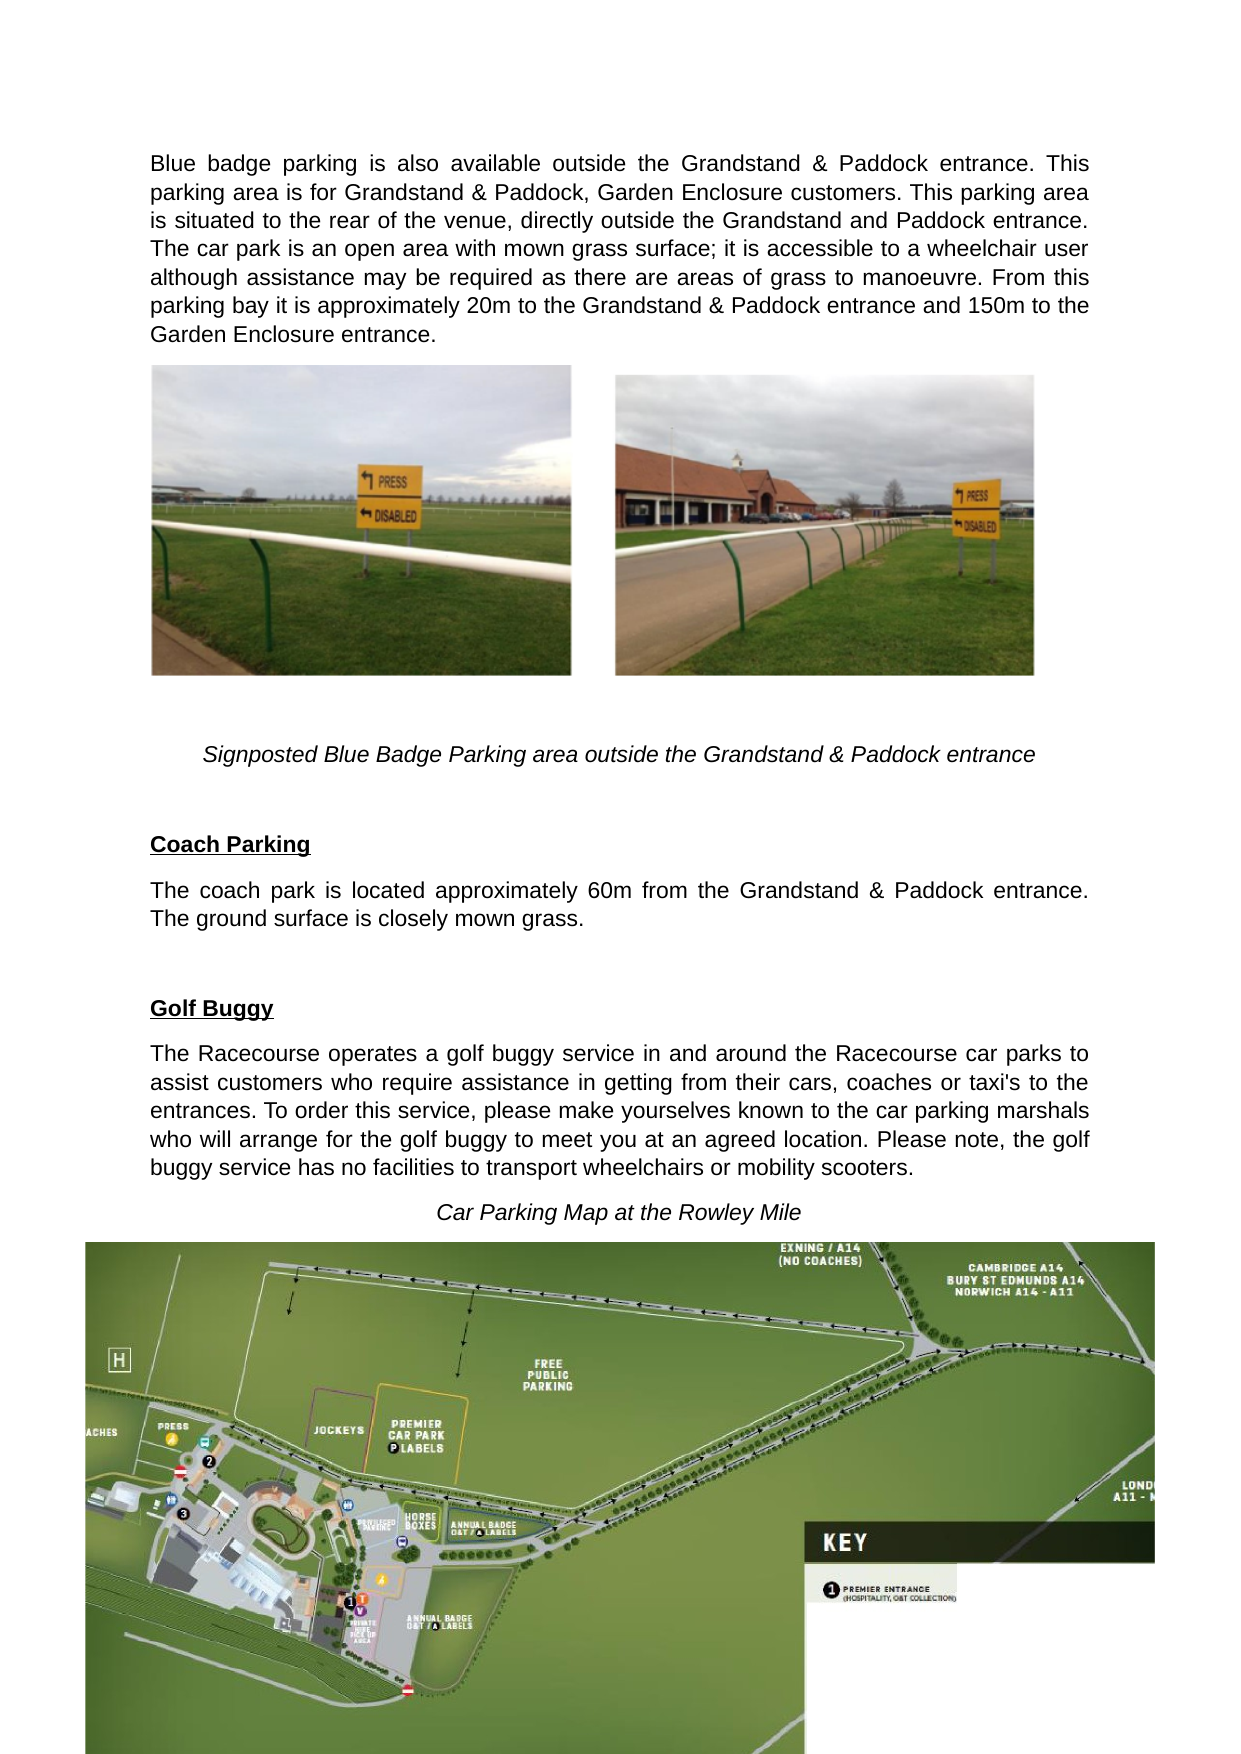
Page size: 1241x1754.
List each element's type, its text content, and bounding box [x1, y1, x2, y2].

text Golf Buggy [150, 995, 1090, 1022]
text Car Parking Map at the Rowley Mile [150, 1199, 1090, 1226]
text Blue badge parking is also available outside the Grandstand & Paddock entrance. This parking area is for Grandstand & Paddock, Garden Enclosure customers. This parking area is situated to the rear of the venue, directly outside the Grandstand and Paddock entrance. The car park is an open area with mown grass surface; it is accessible to a wheelchair user although assistance may be required as there are areas of grass to manoeuvre. From this parking bay it is approximately 20m to the Grandstand & Paddock entrance and 150m to the Garden Enclosure entrance. [150, 150, 1090, 347]
text The coach park is located approximately 60m from the Grandstand & Paddock entrance. The ground surface is closely mown grass. [150, 877, 1090, 931]
text The Racecourse operates a golf buggy service in and around the Racecourse car parks to assist customers who require assistance in getting from their cars, coaches or taxi's to the entrances. To order this service, please make yourselves known to the car parking marshals who will arrange for the golf buggy to meet you at an agreed location. Please note, the golf buggy service has no facilities to transport wheelchairs or mobility scooters. [150, 1040, 1090, 1180]
text Signposted Blue Badge Parking area outside the Grandstand & Paddock entrance [150, 741, 1090, 768]
picture [85, 1242, 1155, 1754]
text Coach Parking [150, 831, 1090, 858]
